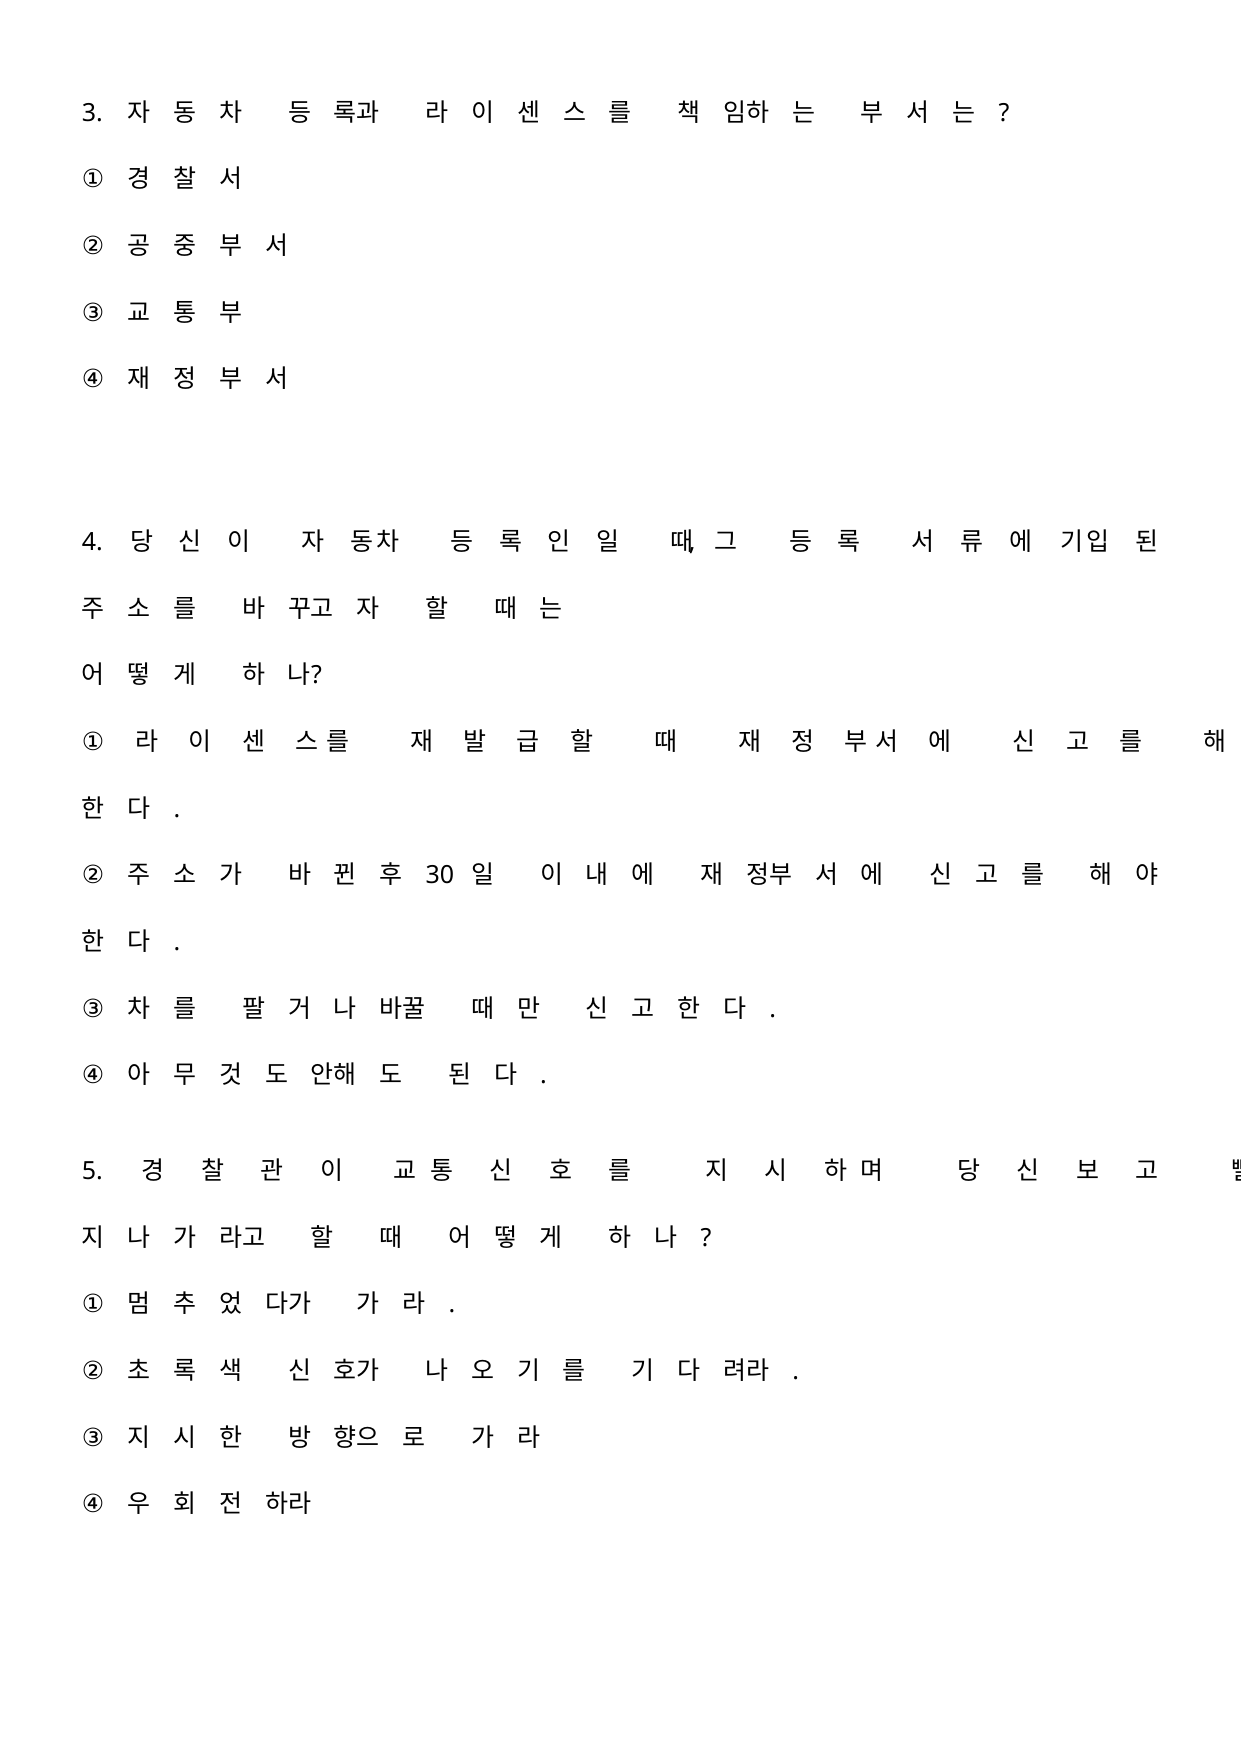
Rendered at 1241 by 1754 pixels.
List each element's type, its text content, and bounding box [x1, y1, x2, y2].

text 4. 당신이 자동차 등록인일 때, 그 등록 서류에 기입된 주소를 바꾸고자 할 때는 어떻게 하나? ① 라이센스를 재발급할 때 재정부서에 신고를 해야 한다. ② 주소가 바뀐 후 30일 이내에 재정부서에 신고를 해야 한다. ③ 차를 팔거나 바꿀 때만 신고한다. ④ 아무것도 안해도 된다. [82, 506, 1159, 1106]
text 3. 자동차 등록과 라이센스를 책임하는 부서는? ① 경찰서 ② 공중부서 ③ 교통부 ④ 재정부서 [82, 77, 1159, 477]
text 5. 경찰관이 교통신호를 지시하며 당신보고 빨간불에 지나가라고 할 때 어떻게 하나? ① 멈추었다가 가라. ② 초록색 신호가 나오기를 기다려라. ③ 지시한 방향으로 가라 ④ 우회전하라 [82, 1135, 1159, 1535]
